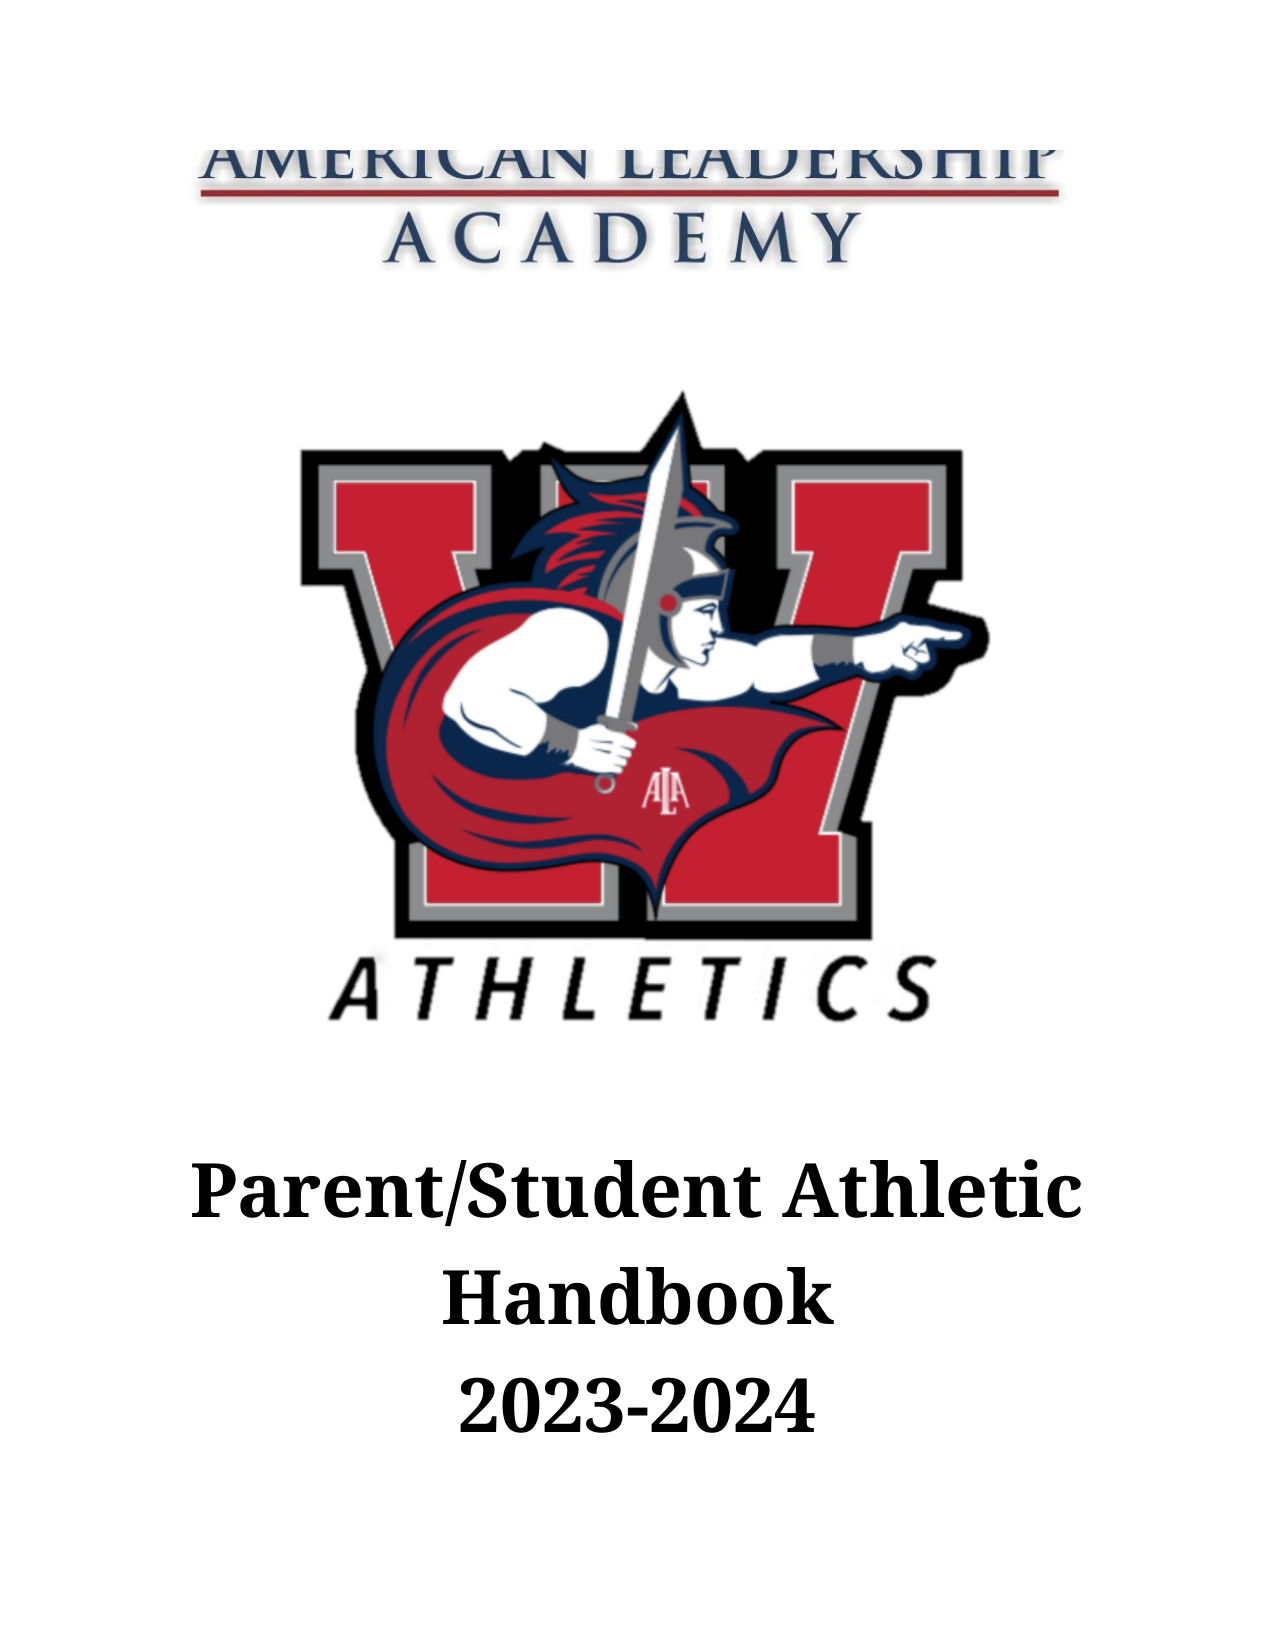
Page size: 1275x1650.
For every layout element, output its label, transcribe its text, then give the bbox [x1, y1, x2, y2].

picture [187, 150, 1072, 284]
picture [283, 365, 992, 1074]
text 2023-2024 [187, 1352, 1087, 1454]
subtitle Parent/Student Athletic Handbook [187, 1137, 1087, 1347]
